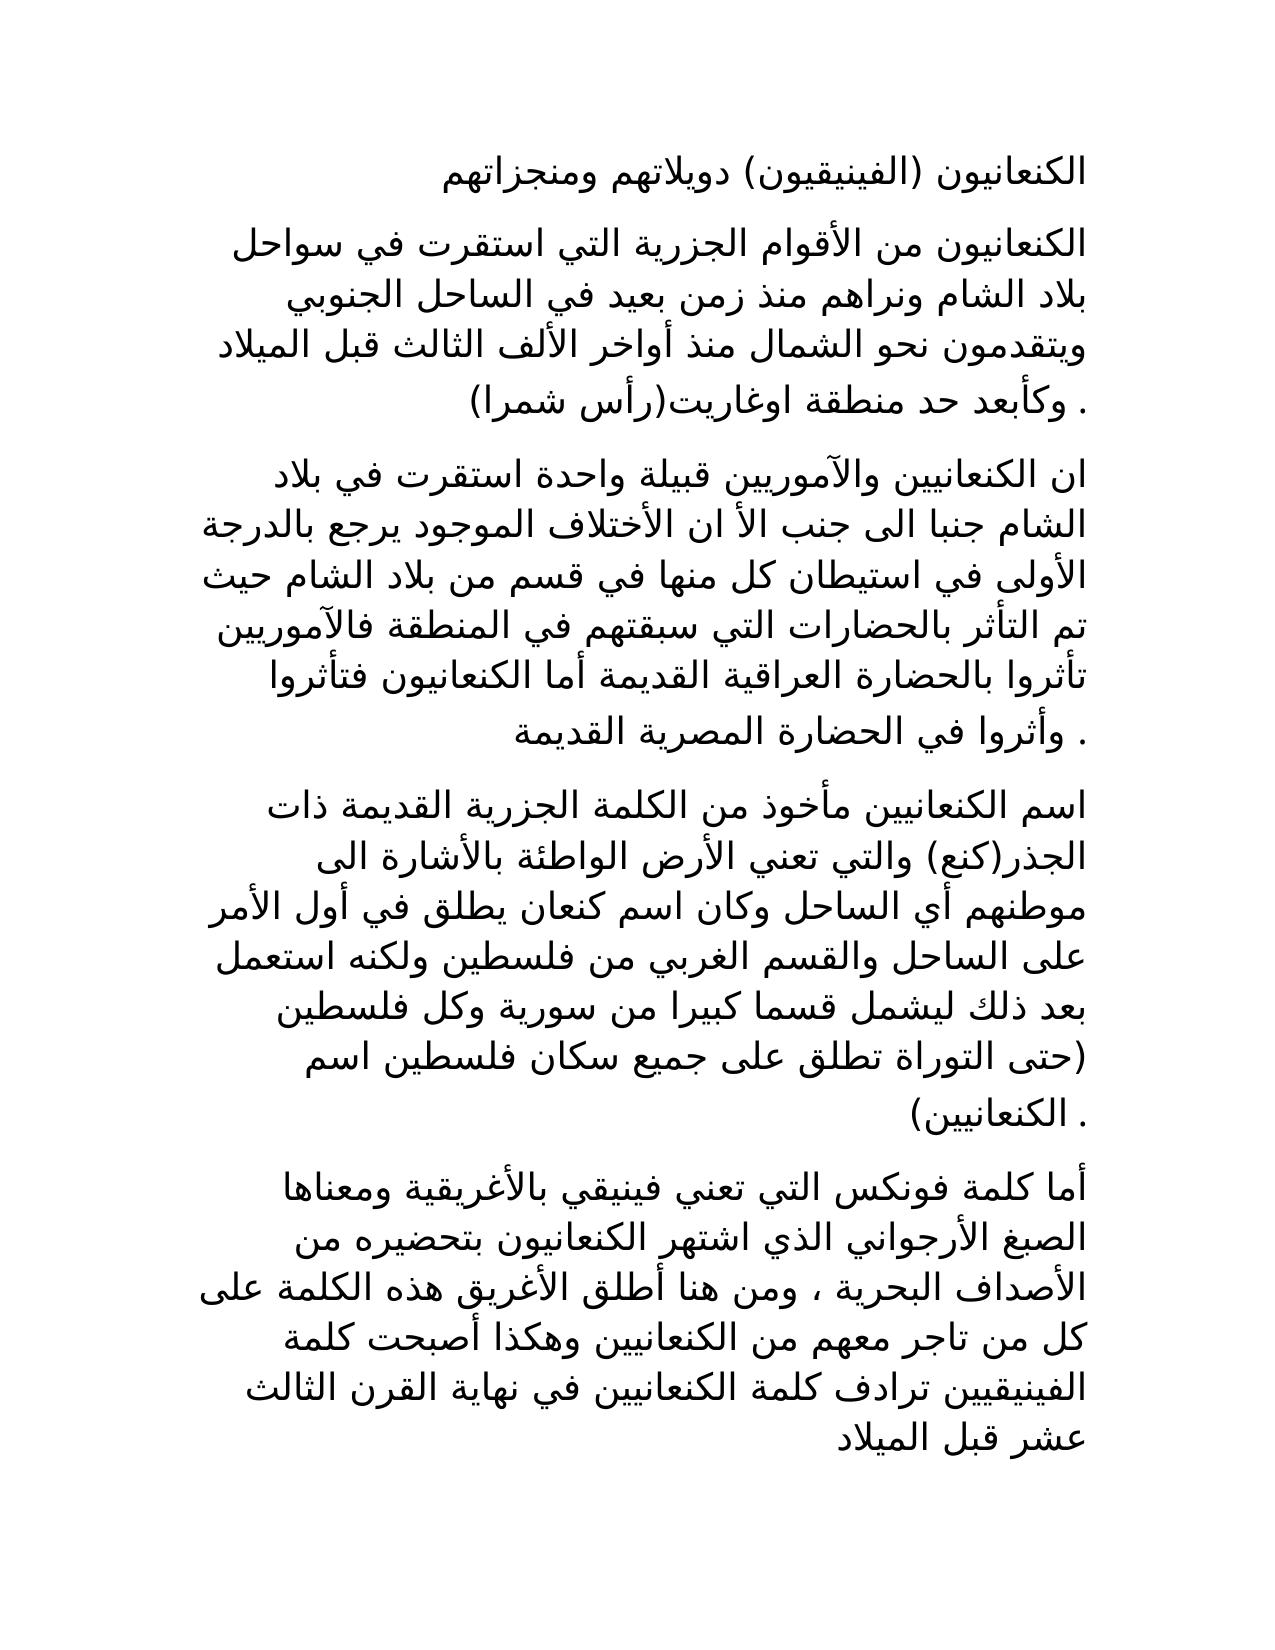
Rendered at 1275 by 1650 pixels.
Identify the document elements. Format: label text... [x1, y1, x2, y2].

text الكنعانيون من الأقوام الجزرية التي استقرت في سواحل بلاد الشام ونراهم منذ زمن بعيد في الساحل الجنوبي ويتقدمون نحو الشمال منذ أواخر الألف الثالث قبل الميلاد وكأبعد حد منطقة اوغاريت(رأس شمرا) . [187, 222, 1087, 424]
text أما كلمة فونكس التي تعني فينيقي بالأغريقية ومعناها الصبغ الأرجواني الذي اشتهر الكنعانيون بتحضيره من الأصداف البحرية ، ومن هنا أطلق الأغريق هذه الكلمة على كل من تاجر معهم من الكنعانيين وهكذا أصبحت كلمة الفينيقيين ترادف كلمة الكنعانيين في نهاية القرن الثالث عشر قبل الميلاد [187, 1165, 1087, 1459]
text ان الكنعانيين والآموريين قبيلة واحدة استقرت في بلاد الشام جنبا الى جنب الأ ان الأختلاف الموجود يرجع بالدرجة الأولى في استيطان كل منها في قسم من بلاد الشام حيث تم التأثر بالحضارات التي سبقتهم في المنطقة فالآموريين تأثروا بالحضارة العراقية القديمة أما الكنعانيون فتأثروا وأثروا في الحضارة المصرية القديمة . [187, 453, 1087, 756]
text اسم الكنعانيين مأخوذ من الكلمة الجزرية القديمة ذات الجذر(كنع) والتي تعني الأرض الواطئة بالأشارة الى موطنهم أي الساحل وكان اسم كنعان يطلق في أول الأمر على الساحل والقسم الغربي من فلسطين ولكنه استعمل بعد ذلك ليشمل قسما كبيرا من سورية وكل فلسطين (حتى التوراة تطلق على جميع سكان فلسطين اسم الكنعانيين) . [187, 784, 1087, 1137]
text الكنعانيون (الفينيقيون) دويلاتهم ومنجزاتهم [187, 150, 1087, 194]
